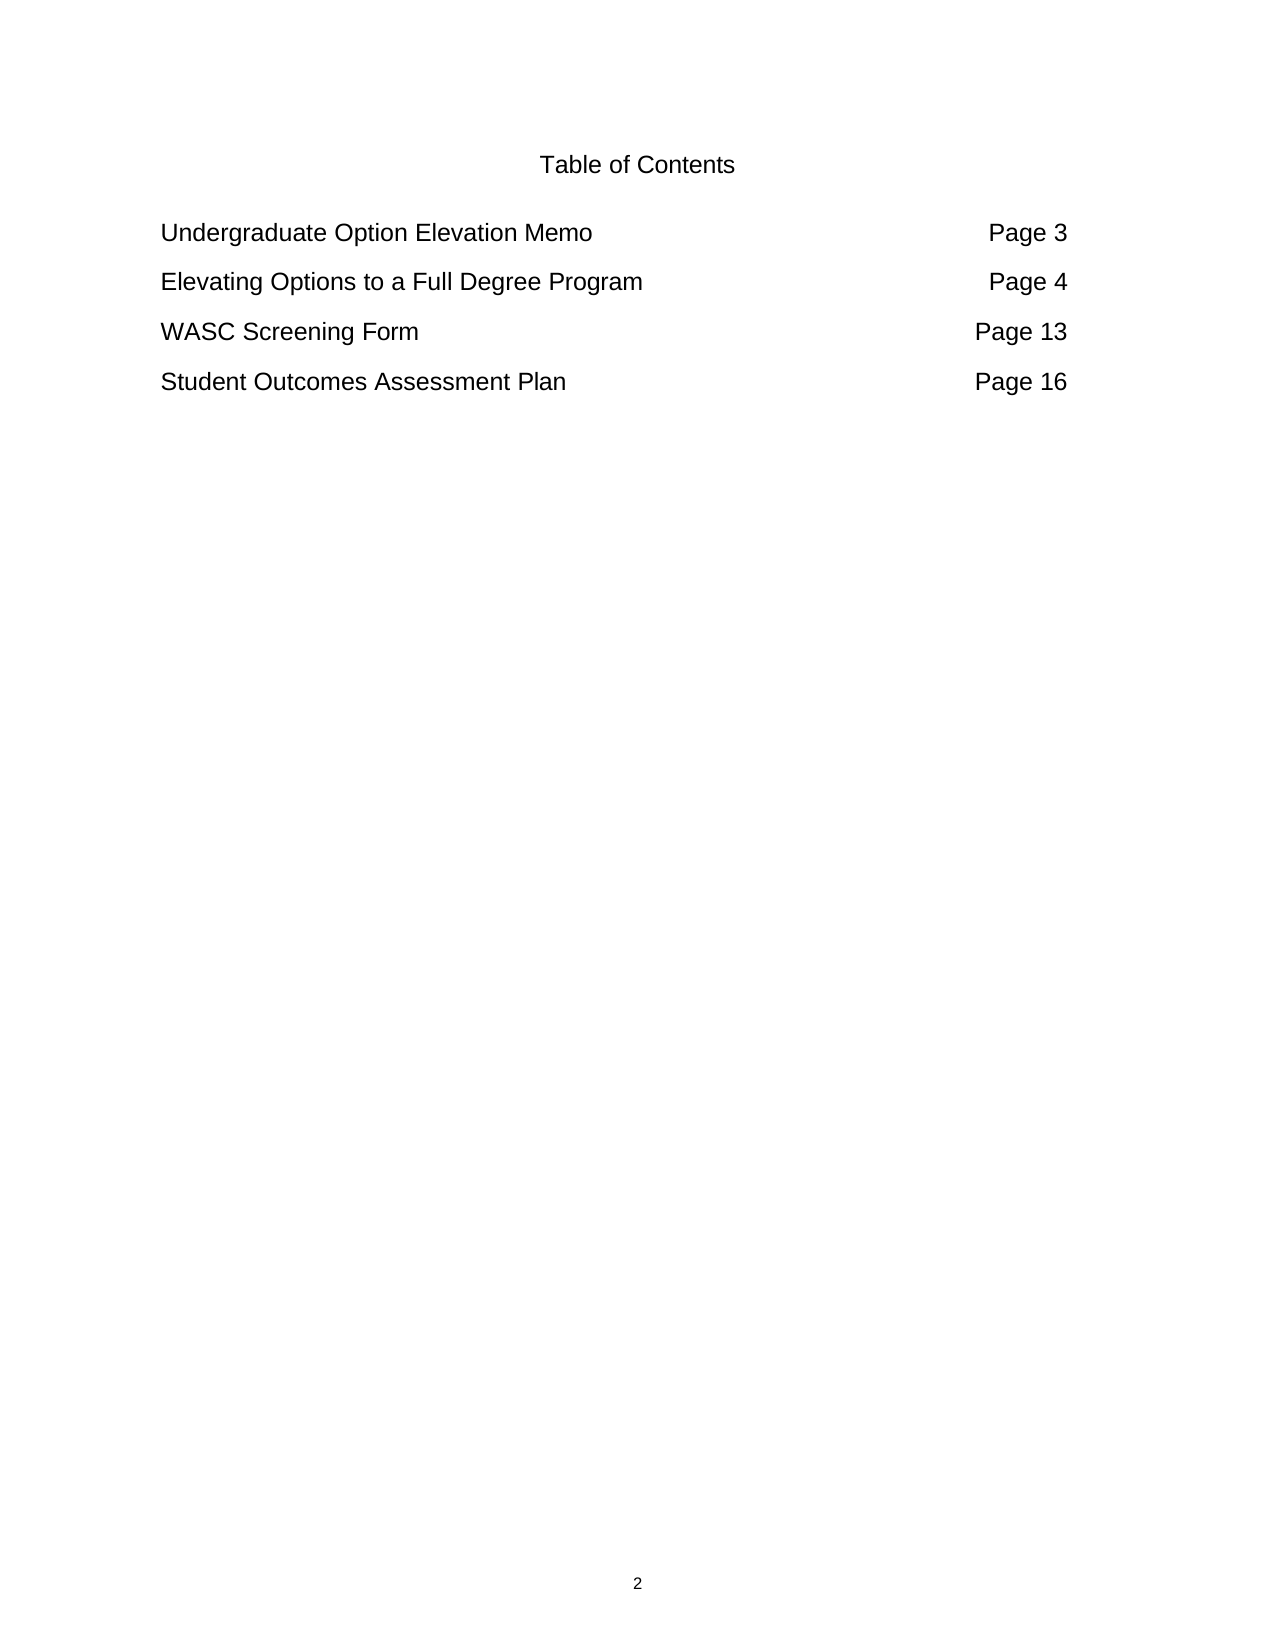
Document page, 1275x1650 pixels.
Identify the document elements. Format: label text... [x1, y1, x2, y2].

text WASC Screening Form Page 13 [160, 317, 1212, 346]
text Elevating Options to a Full Degree Program Page 4 [160, 267, 1212, 296]
text Student Outcomes Assessment Plan Page 16 [160, 367, 1212, 395]
text Table of Contents [155, 150, 1120, 178]
text Undergraduate Option Elevation Memo Page 3 [160, 218, 1212, 246]
